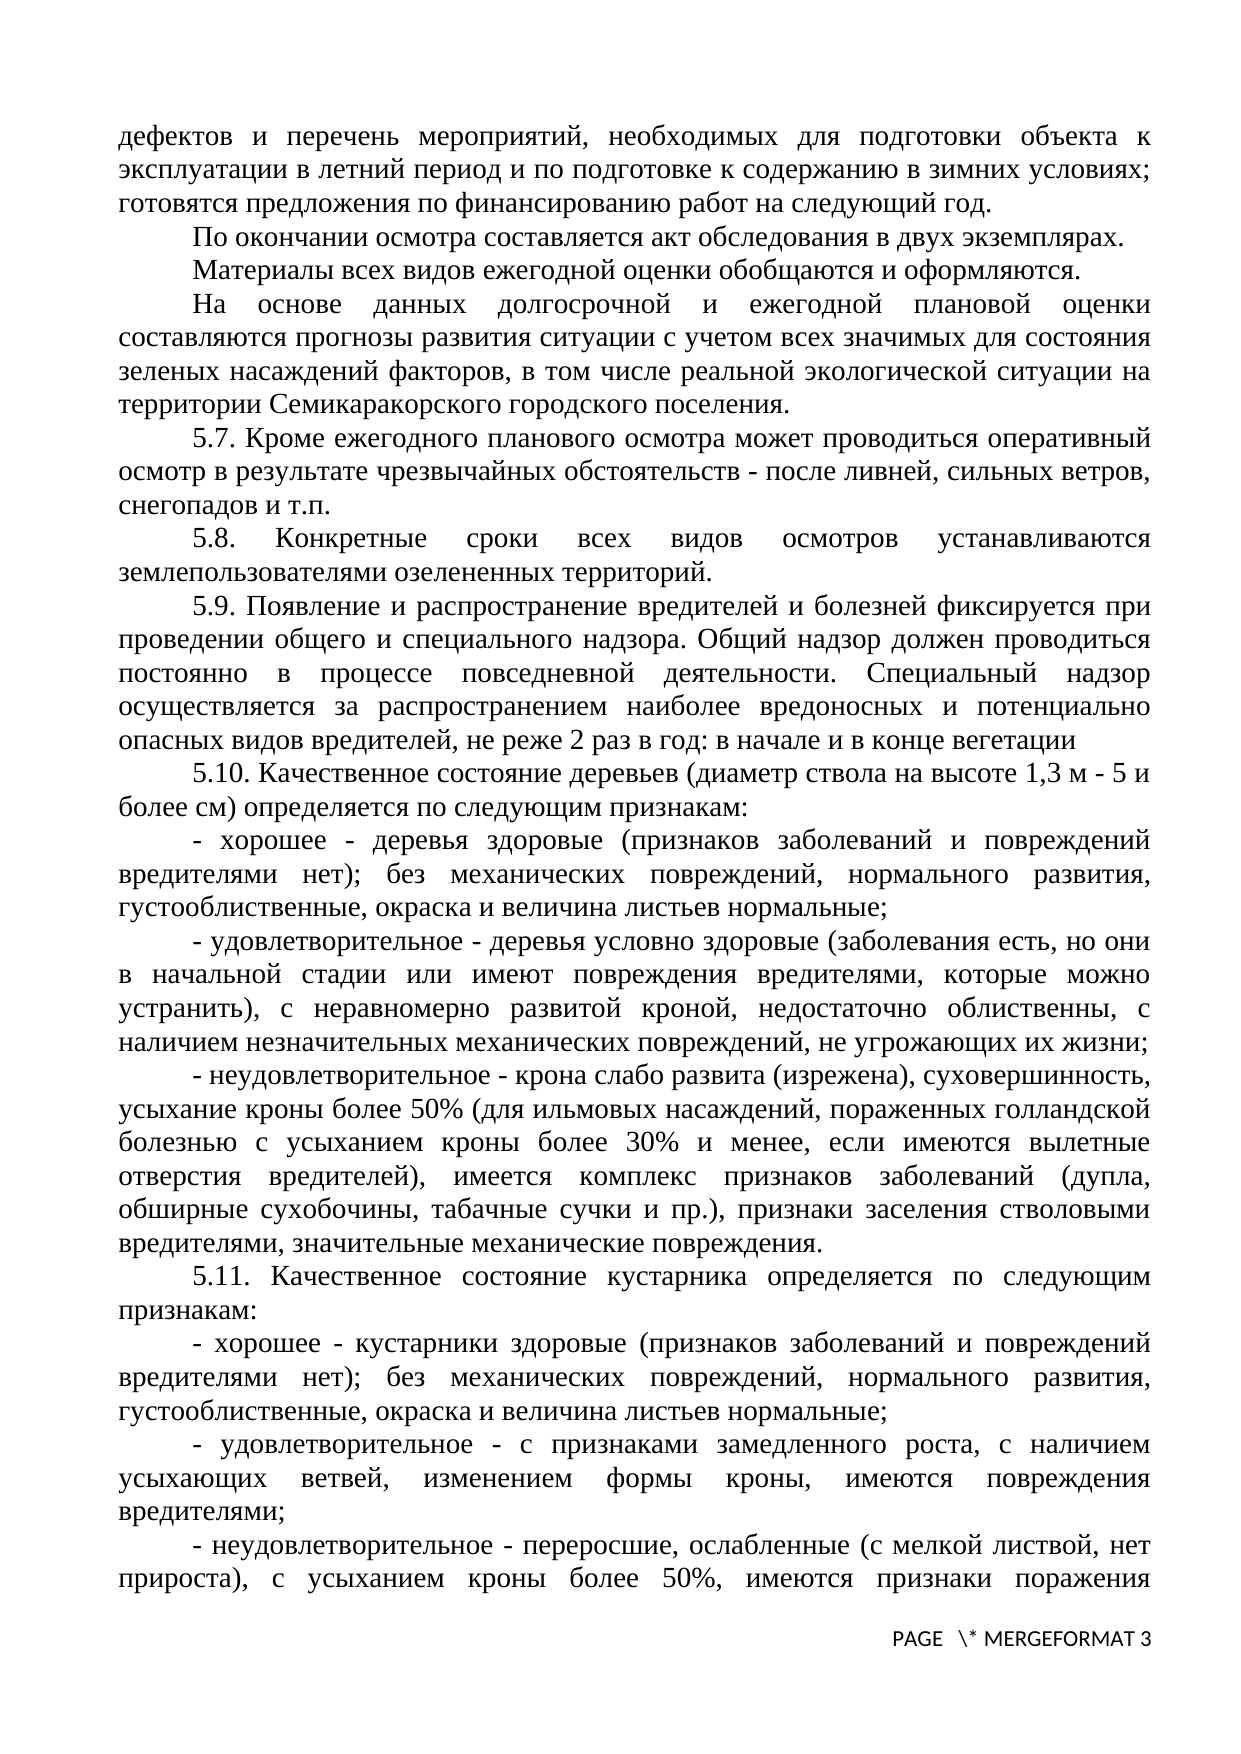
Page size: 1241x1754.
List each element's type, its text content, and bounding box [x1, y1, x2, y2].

text 5.11. Качественное состояние кустарника определяется по следующим признакам: [118, 1258, 1152, 1326]
text Материалы всех видов ежегодной оценки обобщаются и оформляются. [118, 252, 1152, 286]
text - удовлетворительное - с признаками замедленного роста, с наличием усыхающих ветвей, изменением формы кроны, имеются повреждения вредителями; [118, 1426, 1152, 1527]
text - удовлетворительное - деревья условно здоровые (заболевания есть, но они в начальной стадии или имеют повреждения вредителями, которые можно устранить), с неравномерно развитой кроной, недостаточно облиственны, с наличием незначительных механических повреждений, не угрожающих их жизни; [118, 923, 1152, 1057]
text - неудовлетворительное - крона слабо развита (изрежена), суховершинность, усыхание кроны более 50% (для ильмовых насаждений, пораженных голландской болезнью с усыханием кроны более 30% и менее, если имеются вылетные отверстия вредителей), имеется комплекс признаков заболеваний (дупла, обширные сухобочины, табачные сучки и пр.), признаки заселения стволовыми вредителями, значительные механические повреждения. [118, 1057, 1152, 1258]
text 5.7. Кроме ежегодного планового осмотра может проводиться оперативный осмотр в результате чрезвычайных обстоятельств - после ливней, сильных ветров, снегопадов и т.п. [118, 420, 1152, 521]
text На основе данных долгосрочной и ежегодной плановой оценки составляются прогнозы развития ситуации с учетом всех значимых для состояния зеленых насаждений факторов, в том числе реальной экологической ситуации на территории Семикаракорского городского поселения. [118, 286, 1152, 420]
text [118, 1527, 1152, 1594]
text 5.9. Появление и распространение вредителей и болезней фиксируется при проведении общего и специального надзора. Общий надзор должен проводиться постоянно в процессе повседневной деятельности. Специальный надзор осуществляется за распространением наиболее вредоносных и потенциально опасных видов вредителей, не реже 2 раз в год: в начале и в конце вегетации [118, 588, 1152, 755]
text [118, 118, 1152, 219]
text 5.8. Конкретные сроки всех видов осмотров устанавливаются землепользователями озелененных территорий. [118, 521, 1152, 588]
text - хорошее - кустарники здоровые (признаков заболеваний и повреждений вредителями нет); без механических повреждений, нормального развития, густооблиственные, окраска и величина листьев нормальные; [118, 1326, 1152, 1426]
text 5.10. Качественное состояние деревьев (диаметр ствола на высоте 1,3 м - 5 и более см) определяется по следующим признакам: [118, 755, 1152, 822]
text - хорошее - деревья здоровые (признаков заболеваний и повреждений вредителями нет); без механических повреждений, нормального развития, густооблиственные, окраска и величина листьев нормальные; [118, 822, 1152, 923]
text По окончании осмотра составляется акт обследования в двух экземплярах. [118, 219, 1152, 252]
